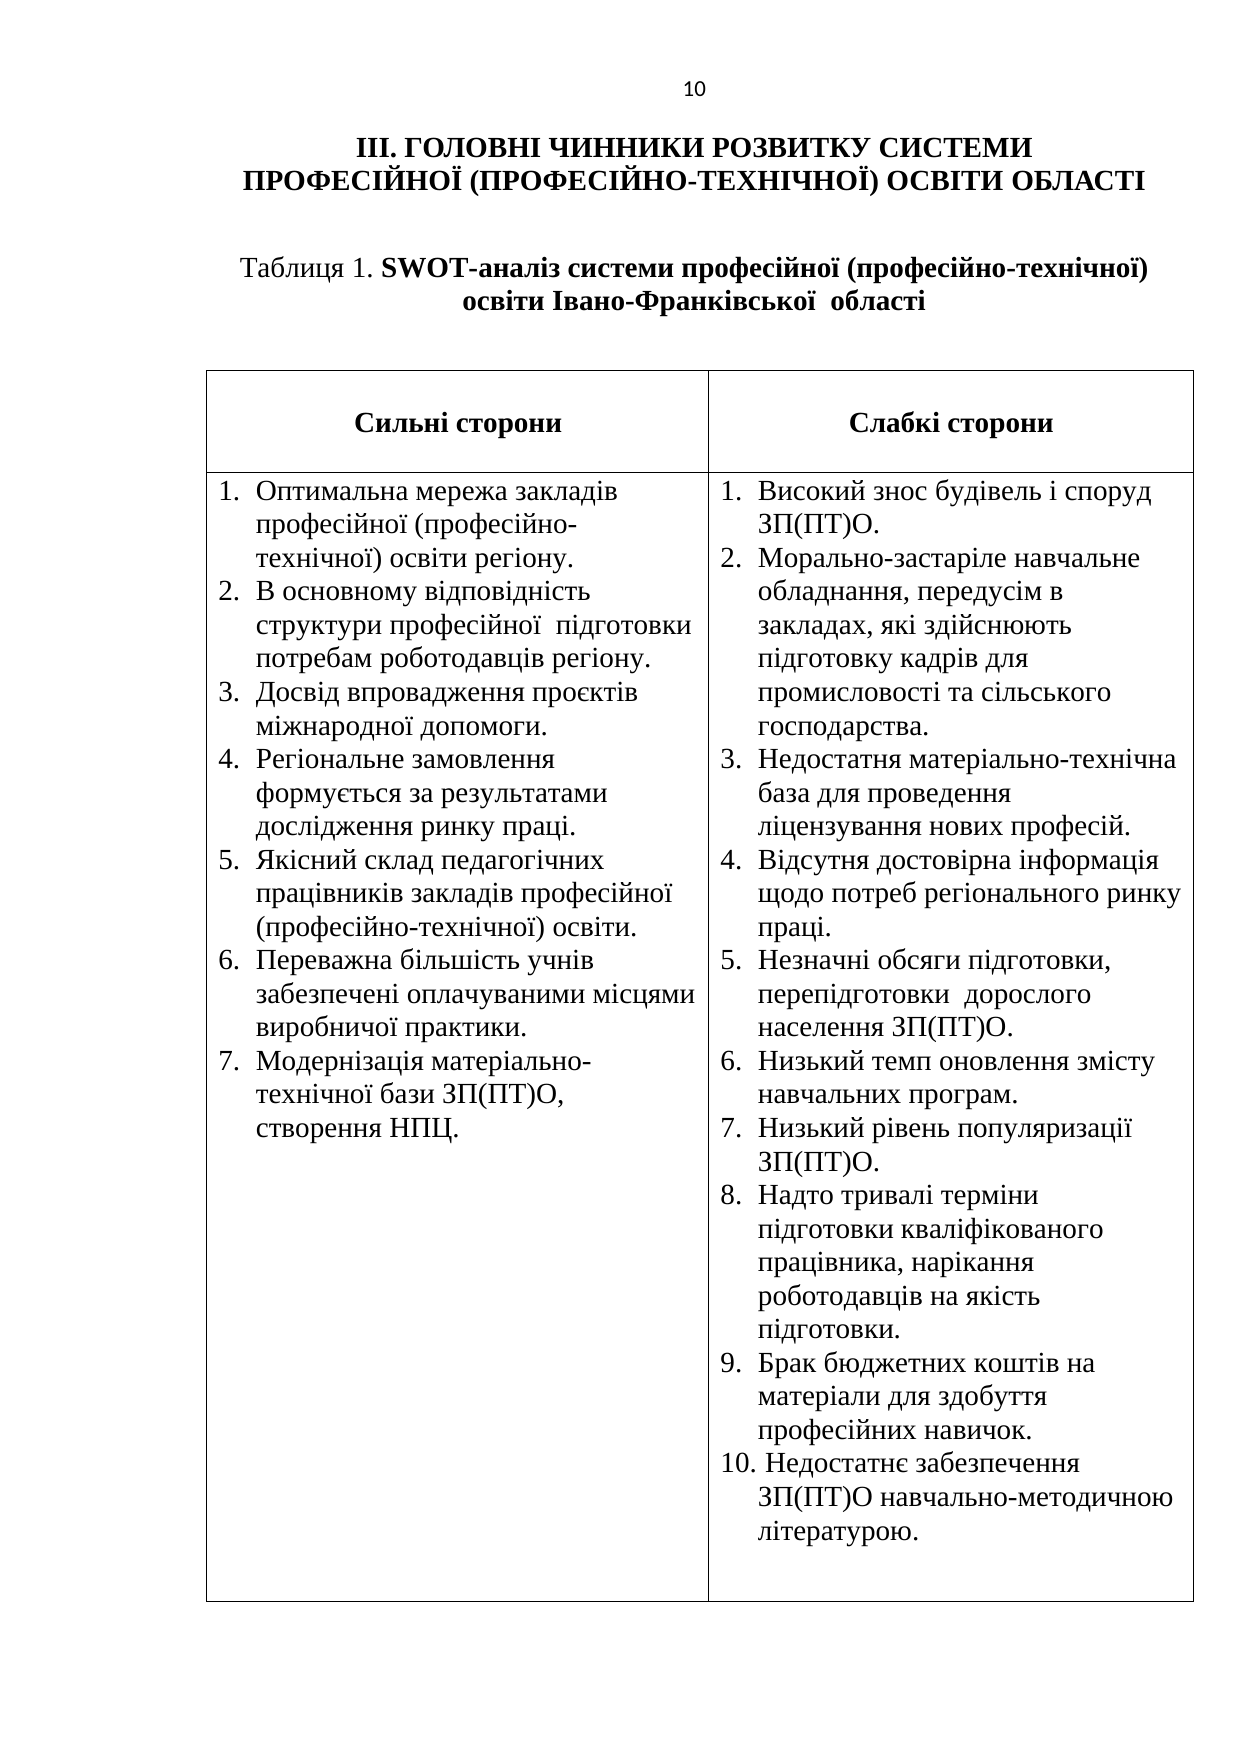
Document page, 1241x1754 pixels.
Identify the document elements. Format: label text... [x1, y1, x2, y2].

table_header Сильні сторони [207, 371, 708, 472]
subtitle ПРОФЕСІЙНОЇ (ПРОФЕСІЙНО-ТЕХНІЧНОЇ) ОСВІТИ ОБЛАСТІ [207, 163, 1181, 197]
table_cell Оптимальна мережа закладів професійної (професійно-технічної) освіти регіону. В основному відповідність структури професійної підготовки потребам роботодавців регіону. Досвід впровадження проєктів міжнародної допомоги. Регіональне замовлення формується за результатами дослідження ринку праці. Якісний склад педагогічних працівників закладів професійної (професійно-технічної) освіти. Переважна більшість учнів забезпечені оплачуваними місцями виробничої практики. Модернізація матеріально-технічної бази ЗП(ПТ)О, створення НПЦ. [207, 473, 708, 1601]
table_header Слабкі сторони [709, 371, 1193, 472]
table_cell Високий знос будівель і споруд ЗП(ПТ)О. Морально-застаріле навчальне обладнання, передусім в закладах, які здійснюють підготовку кадрів для промисловості та сільського господарства. Недостатня матеріально-технічна база для проведення ліцензування нових професій. Відсутня достовірна інформація щодо потреб регіонального ринку праці. Незначні обсяги підготовки, перепідготовки дорослого населення ЗП(ПТ)О. Низький темп оновлення змісту навчальних програм. Низький рівень популяризації ЗП(ПТ)О. Надто тривалі терміни підготовки кваліфікованого працівника, нарікання роботодавців на якість підготовки. Брак бюджетних коштів на матеріали для здобуття професійних навичок. Недостатнє забезпечення ЗП(ПТ)О навчально-методичною літературою. [709, 473, 1193, 1601]
title Таблиця 1. SWOT-аналіз системи професійної (професійно-технічної) освіти Івано-Франківської області [207, 250, 1181, 317]
subtitle ІІІ. ГОЛОВНІ ЧИННИКИ РОЗВИТКУ СИСТЕМИ [207, 130, 1181, 163]
